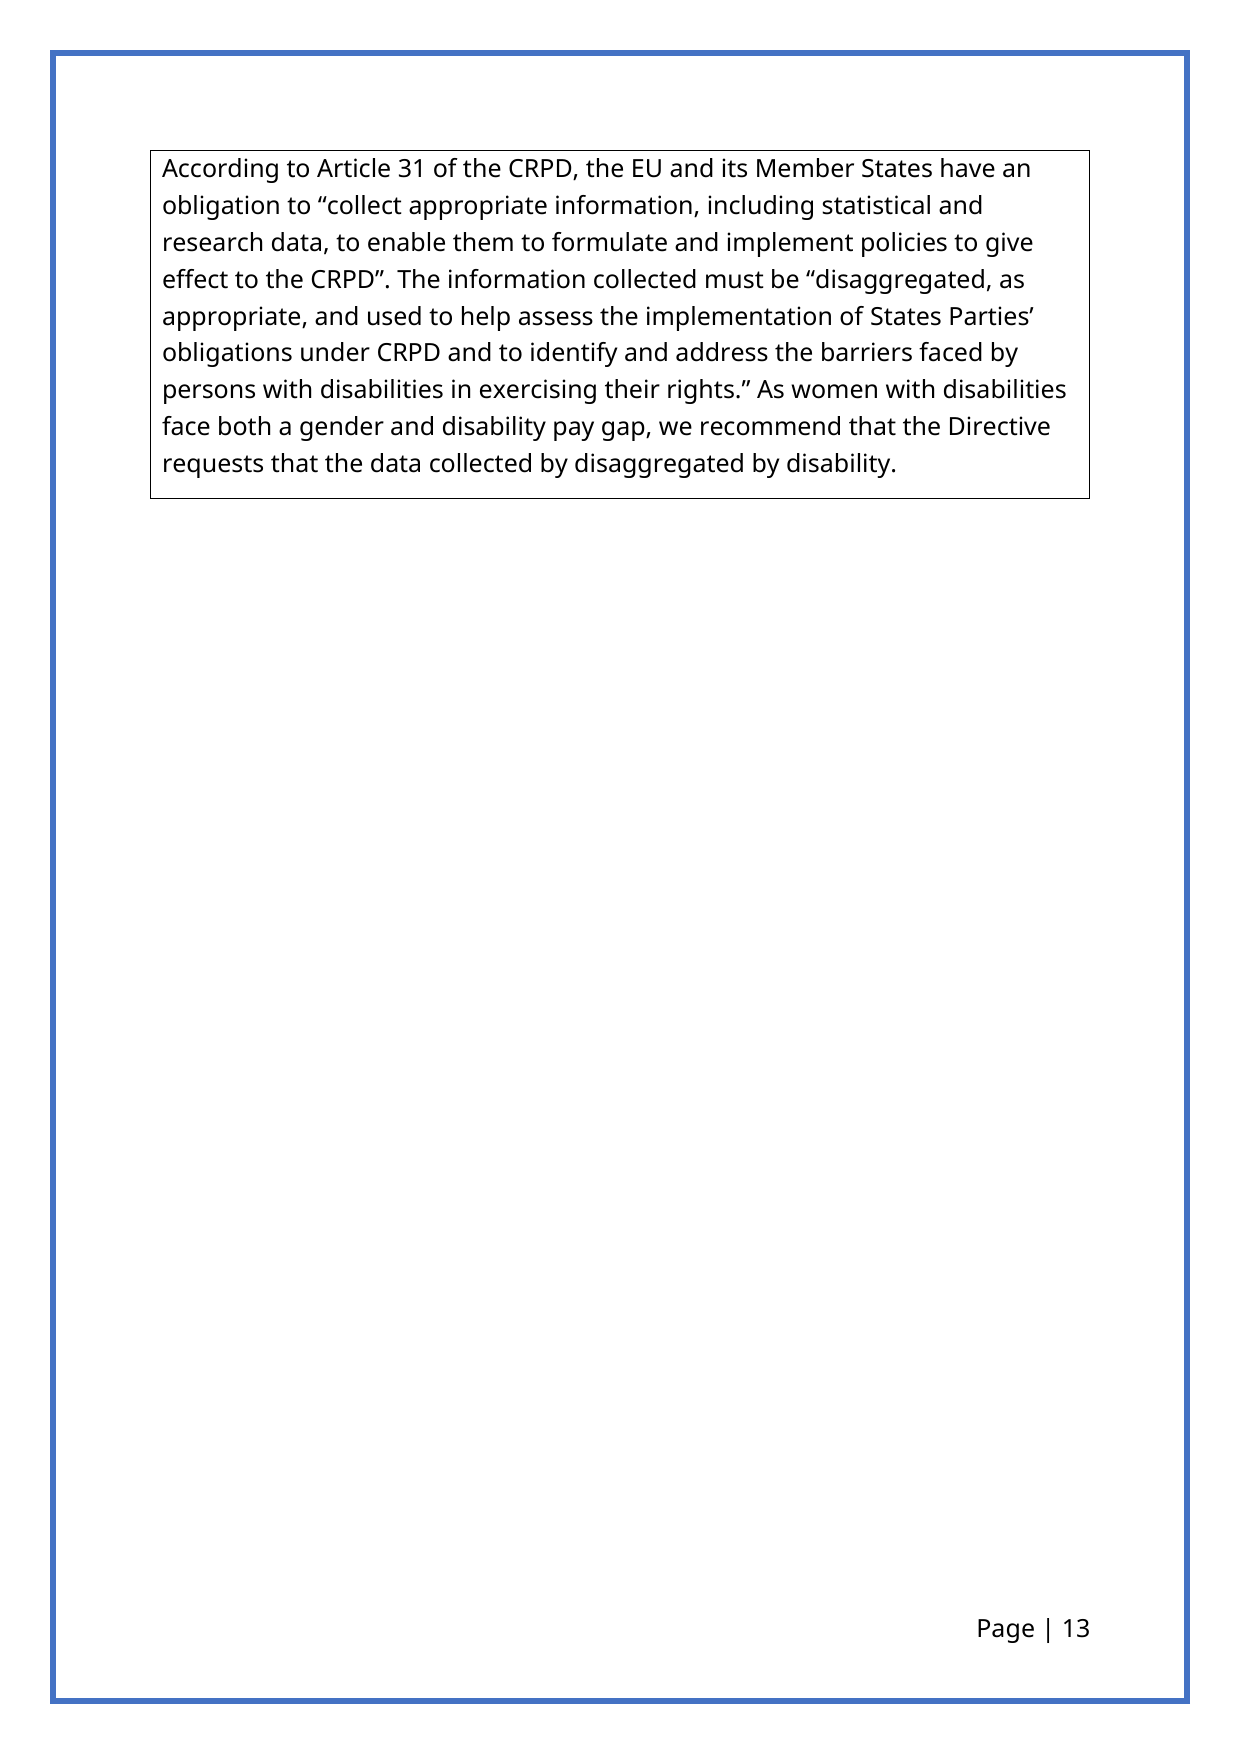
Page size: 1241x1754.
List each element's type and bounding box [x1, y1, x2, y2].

table_cell [151, 151, 1089, 498]
